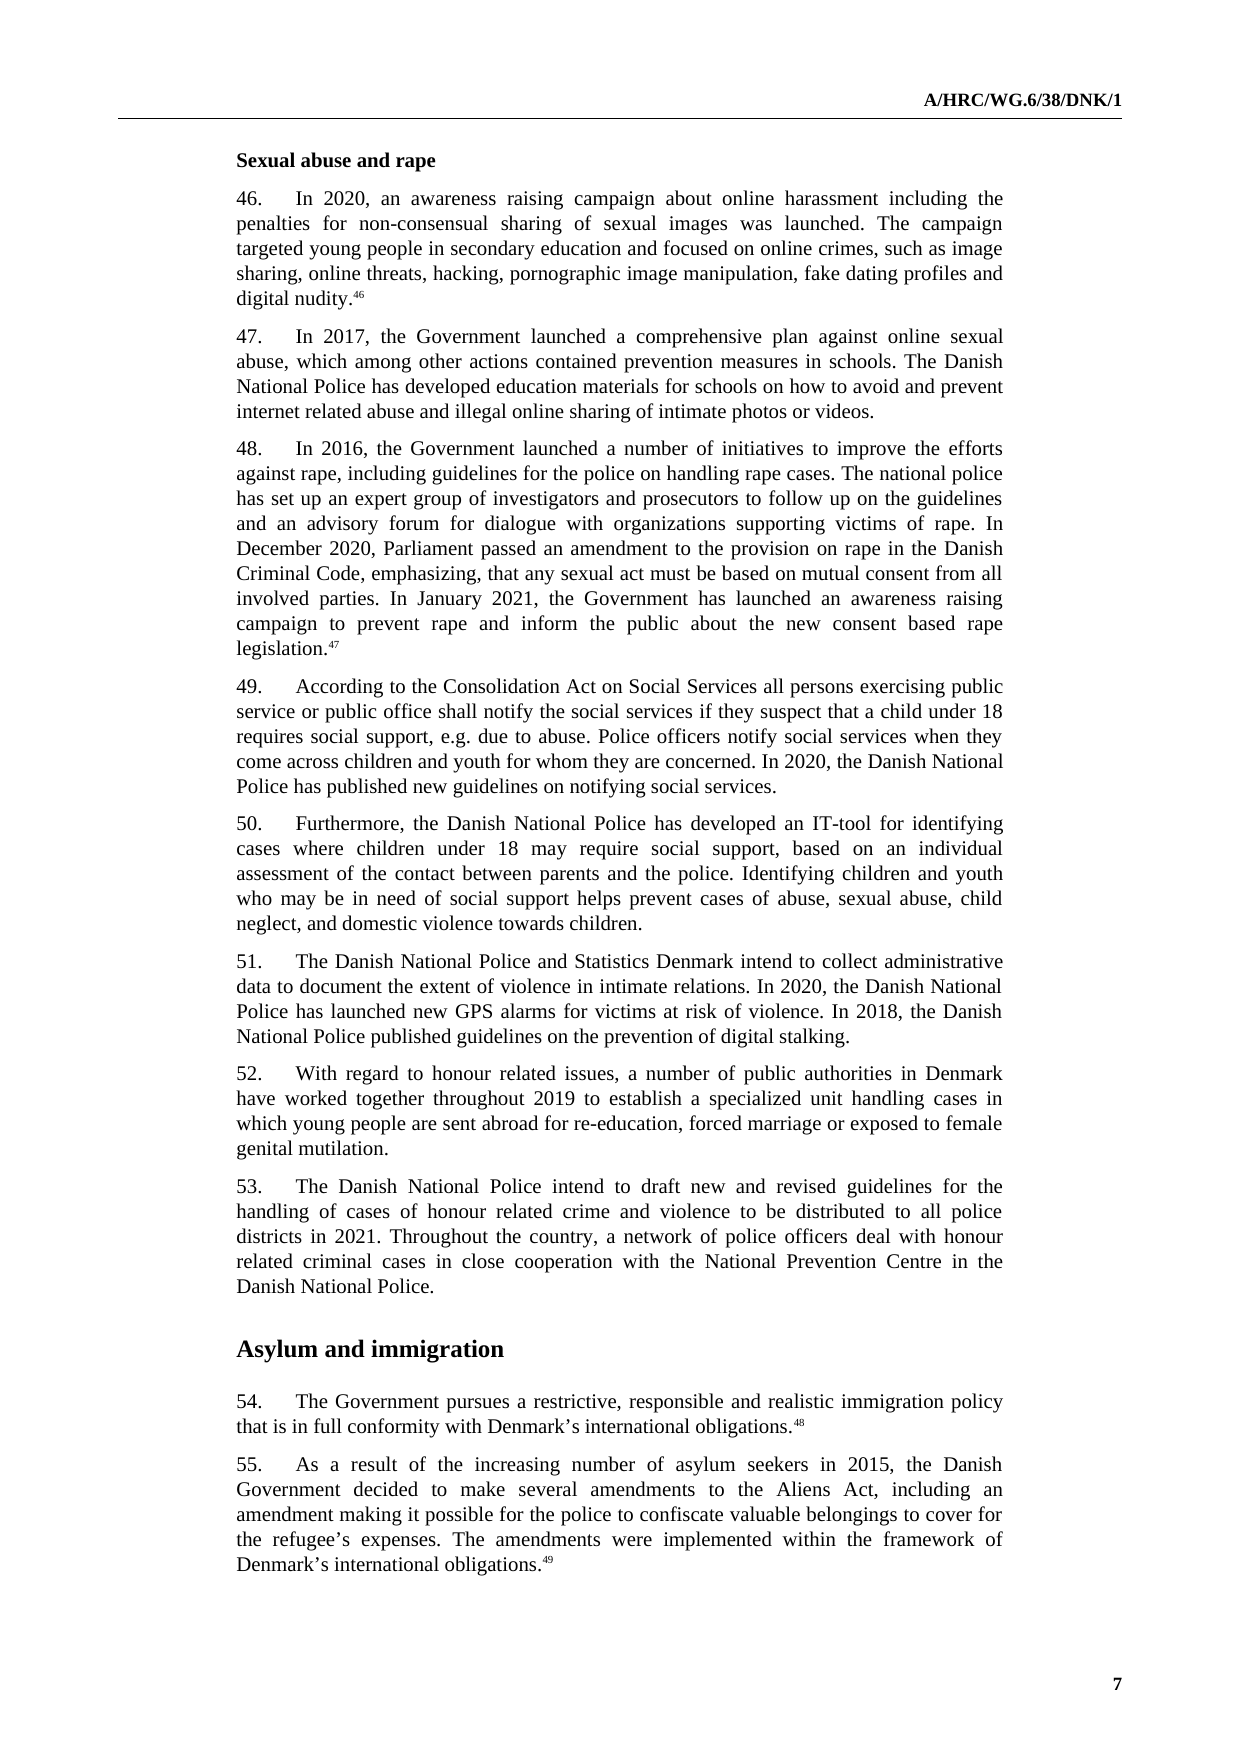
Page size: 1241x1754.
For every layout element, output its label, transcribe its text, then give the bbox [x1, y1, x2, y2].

text Sexual abuse and rape [118, 148, 1004, 173]
text 48. In 2016, the Government launched a number of initiatives to improve the efforts against rape, including guidelines for the police on handling rape cases. The national police has set up an expert group of investigators and prosecutors to follow up on the guidelines and an advisory forum for dialogue with organizations supporting victims of rape. In December 2020, Parliament passed an amendment to the provision on rape in the Danish Criminal Code, emphasizing, that any sexual act must be based on mutual consent from all involved parties. In January 2021, the Government has launched an awareness raising campaign to prevent rape and inform the public about the new consent based rape legislation. [236, 435, 1004, 660]
text 55. As a result of the increasing number of asylum seekers in 2015, the Danish Government decided to make several amendments to the Aliens Act, including an amendment making it possible for the police to confiscate valuable belongings to cover for the refugee’s expenses. The amendments were implemented within the framework of Denmark’s international obligations. [236, 1451, 1004, 1576]
text 53. The Danish National Police intend to draft new and revised guidelines for the handling of cases of honour related crime and violence to be distributed to all police districts in 2021. Throughout the country, a network of police officers deal with honour related criminal cases in close cooperation with the National Prevention Centre in the Danish National Police. [236, 1173, 1004, 1298]
text 46. In 2020, an awareness raising campaign about online harassment including the penalties for non-consensual sharing of sexual images was launched. The campaign targeted young people in secondary education and focused on online crimes, such as image sharing, online threats, hacking, pornographic image manipulation, fake dating profiles and digital nudity. [236, 185, 1004, 310]
text 51. The Danish National Police and Statistics Denmark intend to collect administrative data to document the extent of violence in intimate relations. In 2020, the Danish National Police has launched new GPS alarms for victims at risk of violence. In 2018, the Danish National Police published guidelines on the prevention of digital stalking. [236, 948, 1004, 1048]
text 52. With regard to honour related issues, a number of public authorities in Denmark have worked together throughout 2019 to establish a specialized unit handling cases in which young people are sent abroad for re-education, forced marriage or exposed to female genital mutilation. [236, 1060, 1004, 1160]
text 50. Furthermore, the Danish National Police has developed an IT-tool for identifying cases where children under 18 may require social support, based on an individual assessment of the contact between parents and the police. Identifying children and youth who may be in need of social support helps prevent cases of abuse, sexual abuse, child neglect, and domestic violence towards children. [236, 810, 1004, 935]
text 49. According to the Consolidation Act on Social Services all persons exercising public service or public office shall notify the social services if they suspect that a child under 18 requires social support, e.g. due to abuse. Police officers notify social services when they come across children and youth for whom they are concerned. In 2020, the Danish National Police has published new guidelines on notifying social services. [236, 673, 1004, 798]
text 47. In 2017, the Government launched a comprehensive plan against online sexual abuse, which among other actions contained prevention measures in schools. The Danish National Police has developed education materials for schools on how to avoid and prevent internet related abuse and illegal online sharing of intimate photos or videos. [236, 323, 1004, 423]
text Asylum and immigration [118, 1335, 1004, 1363]
text 54. The Government pursues a restrictive, responsible and realistic immigration policy that is in full conformity with Denmark’s international obligations. [236, 1388, 1004, 1438]
